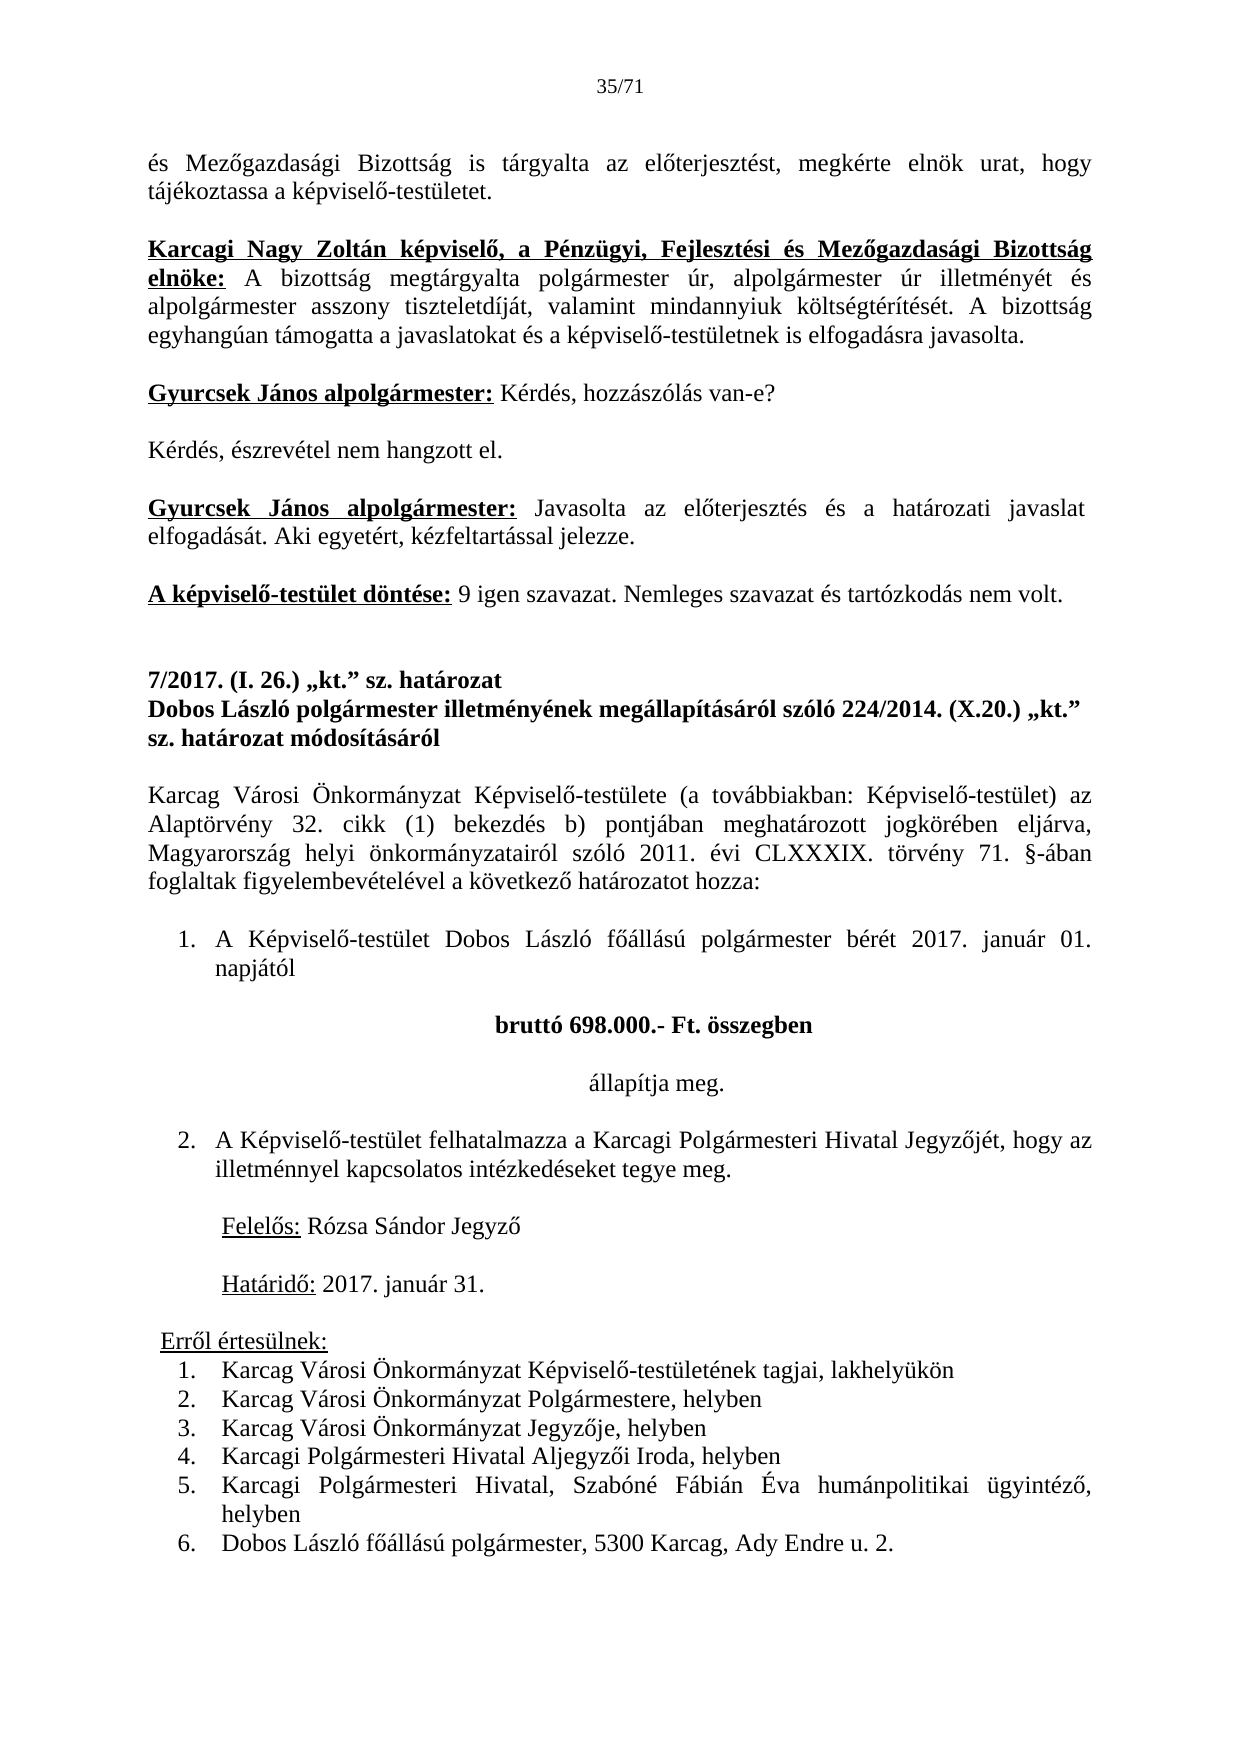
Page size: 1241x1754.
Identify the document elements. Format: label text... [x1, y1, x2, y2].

text Gyurcsek János alpolgármester: Kérdés, hozzászólás van-e? [148, 378, 1093, 406]
list A Képviselő-testület Dobos László főállású polgármester bérét 2017. január 01. napjától [177, 924, 1093, 981]
list Karcag Városi Önkormányzat Polgármestere, helyben [177, 1384, 1093, 1413]
list Dobos László főállású polgármester, 5300 Karcag, Ady Endre u. 2. [177, 1528, 1093, 1556]
text Karcagi Nagy Zoltán képviselő, a Pénzügyi, Fejlesztési és Mezőgazdasági Bizottság elnöke: A bizottság megtárgyalta polgármester úr, alpolgármester úr illetményét és alpolgármester asszony tiszteletdíját, valamint mindannyiuk költségtérítését. A bizottság egyhangúan támogatta a javaslatokat és a képviselő-testületnek is elfogadásra javasolta. [148, 234, 1093, 259]
text Karcag Városi Önkormányzat Képviselő-testülete (a továbbiakban: Képviselő-testület) az Alaptörvény 32. cikk (1) bekezdés b) pontjában meghatározott jogkörében eljárva, Magyarország helyi önkormányzatairól szóló 2011. évi CLXXXIX. törvény 71. §-ában foglaltak figyelembevételével a következő határozatot hozza: [148, 780, 1093, 895]
text Határidő: 2017. január 31. [221, 1269, 1093, 1298]
text Kérdés, észrevétel nem hangzott el. [148, 435, 1093, 464]
text A képviselő-testület döntése: 9 igen szavazat. Nemleges szavazat és tartózkodás nem volt. [148, 579, 1085, 608]
text Gyurcsek János alpolgármester: Javasolta az előterjesztés és a határozati javaslat elfogadását. Aki egyetért, kézfeltartással jelezze. [148, 493, 1085, 550]
list Karcag Városi Önkormányzat Képviselő-testületének tagjai, lakhelyükön [177, 1355, 1093, 1384]
text Karcagi Nagy Zoltán képviselő, a Pénzügyi, Fejlesztési és Mezőgazdasági Bizottság elnöke: A bizottság megtárgyalta polgármester úr, alpolgármester úr illetményét és alpolgármester asszony tiszteletdíját, valamint mindannyiuk költségtérítését. A bizottság egyhangúan támogatta a javaslatokat és a képviselő-testületnek is elfogadásra javasolta. [148, 260, 1093, 349]
text Erről értesülnek: [148, 1326, 1093, 1355]
text 7/2017. (I. 26.) „kt.” sz. határozat [148, 665, 1093, 694]
list A Képviselő-testület felhatalmazza a Karcagi Polgármesteri Hivatal Jegyzőjét, hogy az illetménnyel kapcsolatos intézkedéseket tegye meg. [177, 1125, 1093, 1183]
list Karcagi Polgármesteri Hivatal, Szabóné Fábián Éva humánpolitikai ügyintéző, helyben [177, 1470, 1093, 1528]
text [148, 148, 1093, 205]
text bruttó 698.000.- Ft. összegben [215, 1010, 1093, 1039]
text Felelős: Rózsa Sándor Jegyző [221, 1211, 1093, 1240]
text Dobos László polgármester illetményének megállapításáról szóló 224/2014. (X.20.) „kt.” sz. határozat módosításáról [148, 694, 1093, 751]
list Karcagi Polgármesteri Hivatal Aljegyzői Iroda, helyben [177, 1441, 1093, 1470]
text állapítja meg. [215, 1068, 1093, 1096]
list Karcag Városi Önkormányzat Jegyzője, helyben [177, 1413, 1093, 1441]
